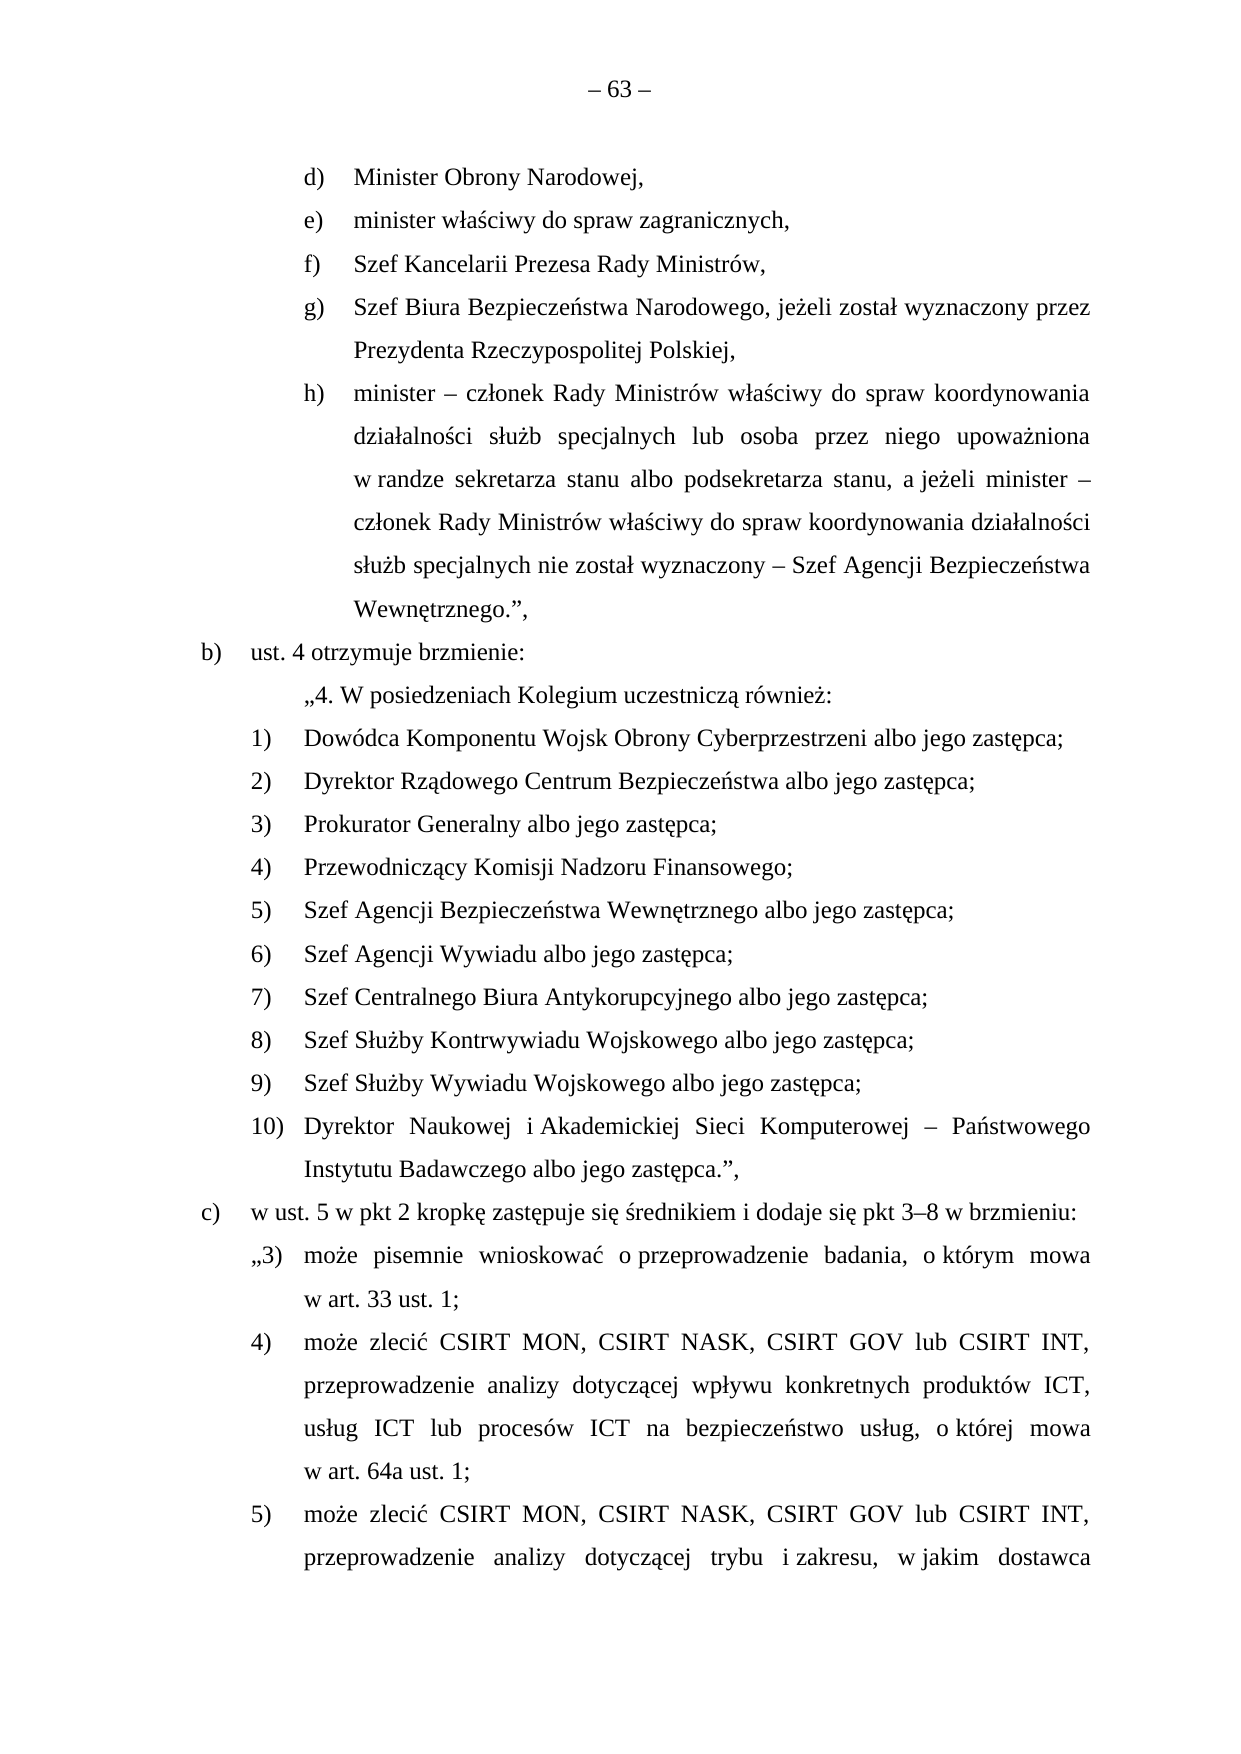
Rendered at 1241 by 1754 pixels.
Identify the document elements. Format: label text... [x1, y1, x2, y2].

text „4. W posiedzeniach Kolegium uczestniczą również: [251, 680, 1091, 709]
text 7) Szef Centralnego Biura Antykorupcyjnego albo jego zastępca; [251, 982, 1091, 1011]
text 5) Szef Agencji Bezpieczeństwa Wewnętrznego albo jego zastępca; [251, 896, 1091, 924]
text 8) Szef Służby Kontrwywiadu Wojskowego albo jego zastępca; [251, 1025, 1091, 1054]
text c) w ust. 5 w pkt 2 kropkę zastępuje się średnikiem i dodaje się pkt 3–8 w brzmieniu: [201, 1197, 1091, 1226]
text 1) Dowódca Komponentu Wojsk Obrony Cyberprzestrzeni albo jego zastępca; [251, 723, 1091, 752]
text „3) może pisemnie wnioskować o przeprowadzenie badania, o którym mowa w art. 33 ust. 1; [251, 1241, 1091, 1312]
text 6) Szef Agencji Wywiadu albo jego zastępca; [251, 939, 1091, 967]
text f) Szef Kancelarii Prezesa Rady Ministrów, [304, 249, 1091, 277]
text g) Szef Biura Bezpieczeństwa Narodowego, jeżeli został wyznaczony przez Prezydenta Rzeczypospolitej Polskiej, [304, 292, 1091, 364]
text 4) Przewodniczący Komisji Nadzoru Finansowego; [251, 852, 1091, 881]
text 10) Dyrektor Naukowej i Akademickiej Sieci Komputerowej – Państwowego Instytutu Badawczego albo jego zastępca.”, [251, 1111, 1091, 1183]
text d) Minister Obrony Narodowej, [304, 162, 1091, 191]
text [251, 1499, 1091, 1571]
text 4) może zlecić CSIRT MON, CSIRT NASK, CSIRT GOV lub CSIRT INT, przeprowadzenie analizy dotyczącej wpływu konkretnych produktów ICT, usług ICT lub procesów ICT na bezpieczeństwo usług, o której mowa w art. 64a ust. 1; [251, 1327, 1091, 1485]
text 3) Prokurator Generalny albo jego zastępca; [251, 809, 1091, 838]
text 2) Dyrektor Rządowego Centrum Bezpieczeństwa albo jego zastępca; [251, 766, 1091, 795]
text 9) Szef Służby Wywiadu Wojskowego albo jego zastępca; [251, 1068, 1091, 1097]
text b) ust. 4 otrzymuje brzmienie: [201, 637, 1091, 666]
text e) minister właściwy do spraw zagranicznych, [304, 206, 1091, 234]
text h) minister – członek Rady Ministrów właściwy do spraw koordynowania działalności służb specjalnych lub osoba przez niego upoważniona w randze sekretarza stanu albo podsekretarza stanu, a jeżeli minister – członek Rady Ministrów właściwy do spraw koordynowania działalności służb specjalnych nie został wyznaczony – Szef Agencji Bezpieczeństwa Wewnętrznego.”, [304, 378, 1091, 622]
